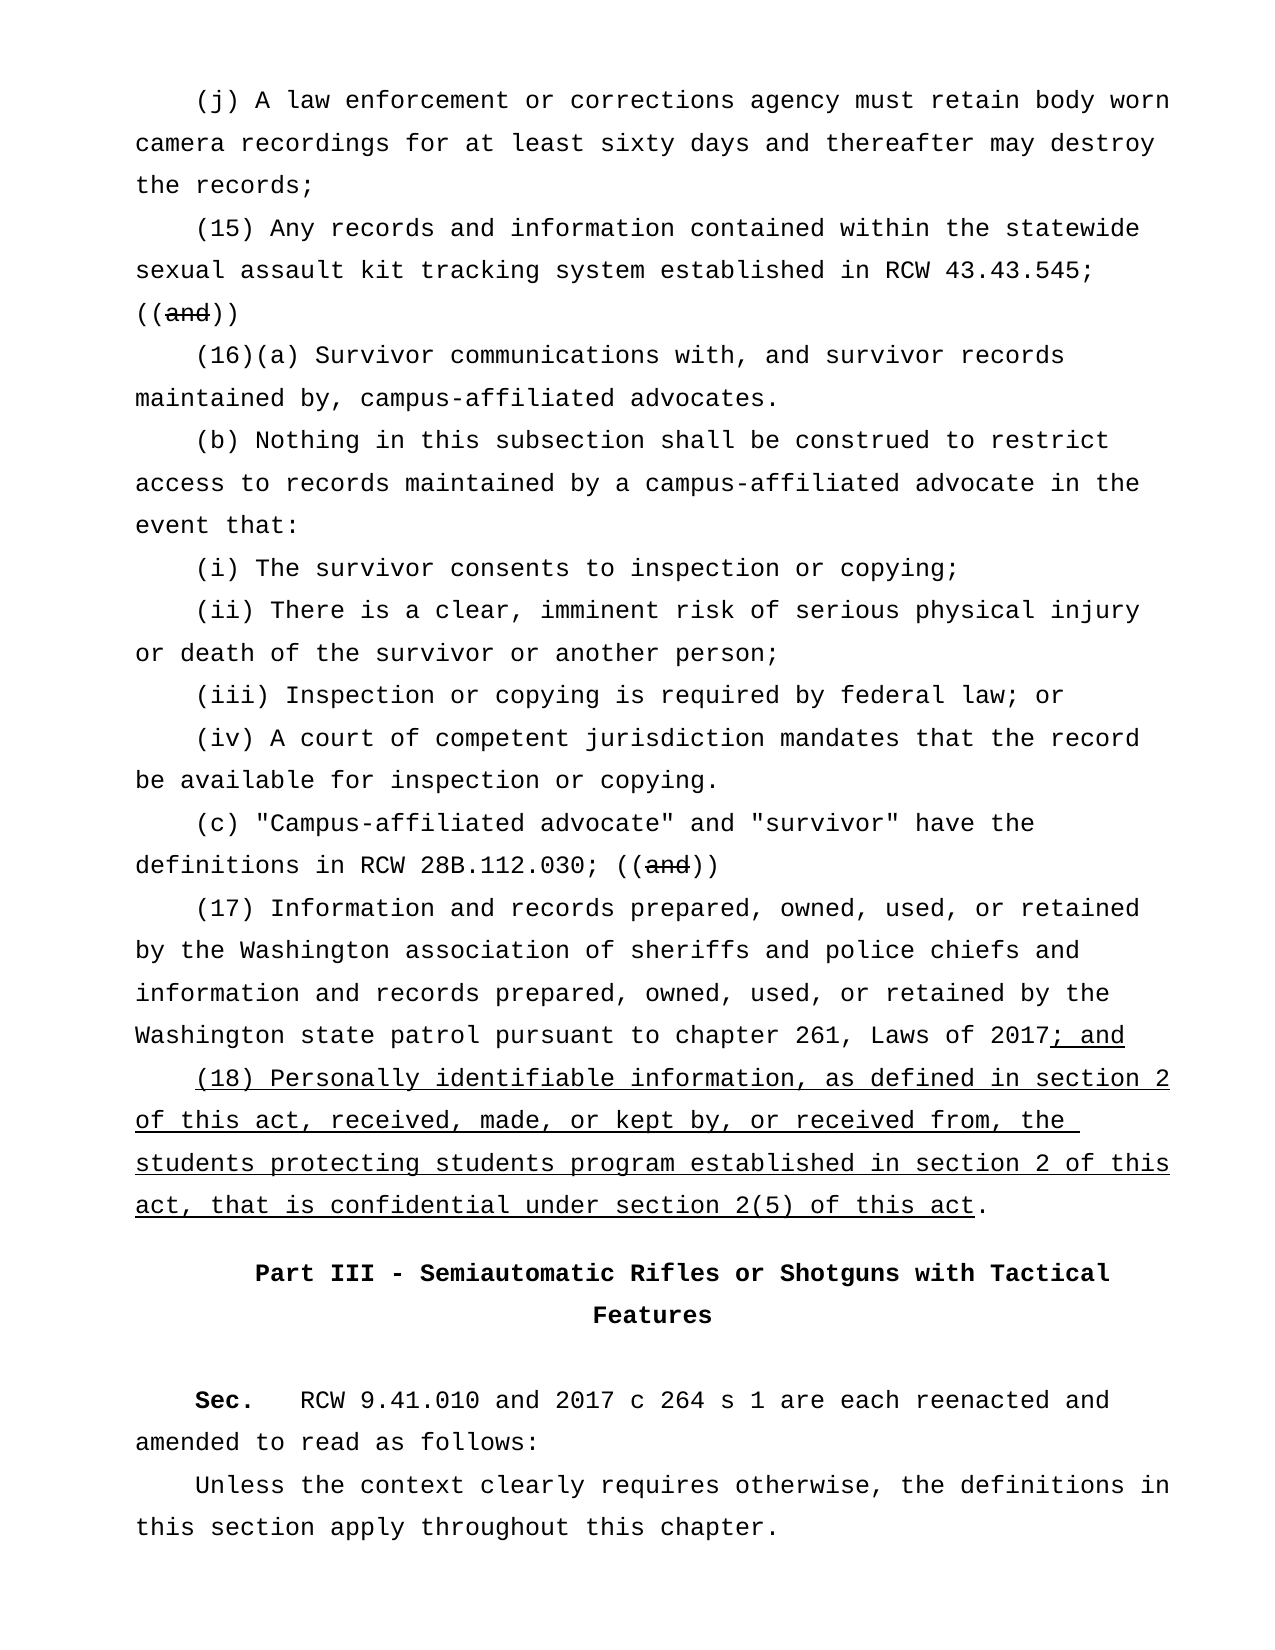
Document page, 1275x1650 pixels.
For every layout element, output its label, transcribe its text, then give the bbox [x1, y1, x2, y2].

text (i) The survivor consents to inspection or copying; [135, 542, 1170, 585]
text (16)(a) Survivor communications with, and survivor records maintained by, campus-affiliated advocates. [135, 330, 1170, 415]
text (iii) Inspection or copying is required by federal law; or [135, 670, 1170, 712]
text (iv) A court of competent jurisdiction mandates that the record be available for inspection or copying. [135, 712, 1170, 797]
text Unless the context clearly requires otherwise, the definitions in this section apply throughout this chapter. [135, 1459, 1170, 1544]
text Sec. RCW 9.41.010 and 2017 c 264 s 1 are each reenacted and amended to read as follows: [135, 1374, 1170, 1459]
text (ii) There is a clear, imminent risk of serious physical injury or death of the survivor or another person; [135, 585, 1170, 670]
text (c) "Campus-affiliated advocate" and "survivor" have the definitions in RCW 28B.112.030; ((and)) [135, 797, 1170, 882]
text (18) Personally identifiable information, as defined in section 2 of this act, received, made, or kept by, or received from, the students protecting students program established in section 2 of this act, that is confidential under section 2(5) of this act. [135, 1052, 1170, 1174]
text (j) A law enforcement or corrections agency must retain body worn camera recordings for at least sixty days and thereafter may destroy the records; [135, 75, 1170, 202]
text Part III - Semiautomatic Rifles or Shotguns with Tactical Features [135, 1247, 1170, 1332]
text (18) Personally identifiable information, as defined in section 2 of this act, received, made, or kept by, or received from, the students protecting students program established in section 2 of this act, that is confidential under section 2(5) of this act. [135, 1175, 1170, 1222]
text (17) Information and records prepared, owned, used, or retained by the Washington association of sheriffs and police chiefs and information and records prepared, owned, used, or retained by the Washington state patrol pursuant to chapter 261, Laws of 2017; and [135, 882, 1170, 1052]
text (15) Any records and information contained within the statewide sexual assault kit tracking system established in RCW 43.43.545; ((and)) [135, 202, 1170, 330]
text (b) Nothing in this subsection shall be construed to restrict access to records maintained by a campus-affiliated advocate in the event that: [135, 415, 1170, 542]
